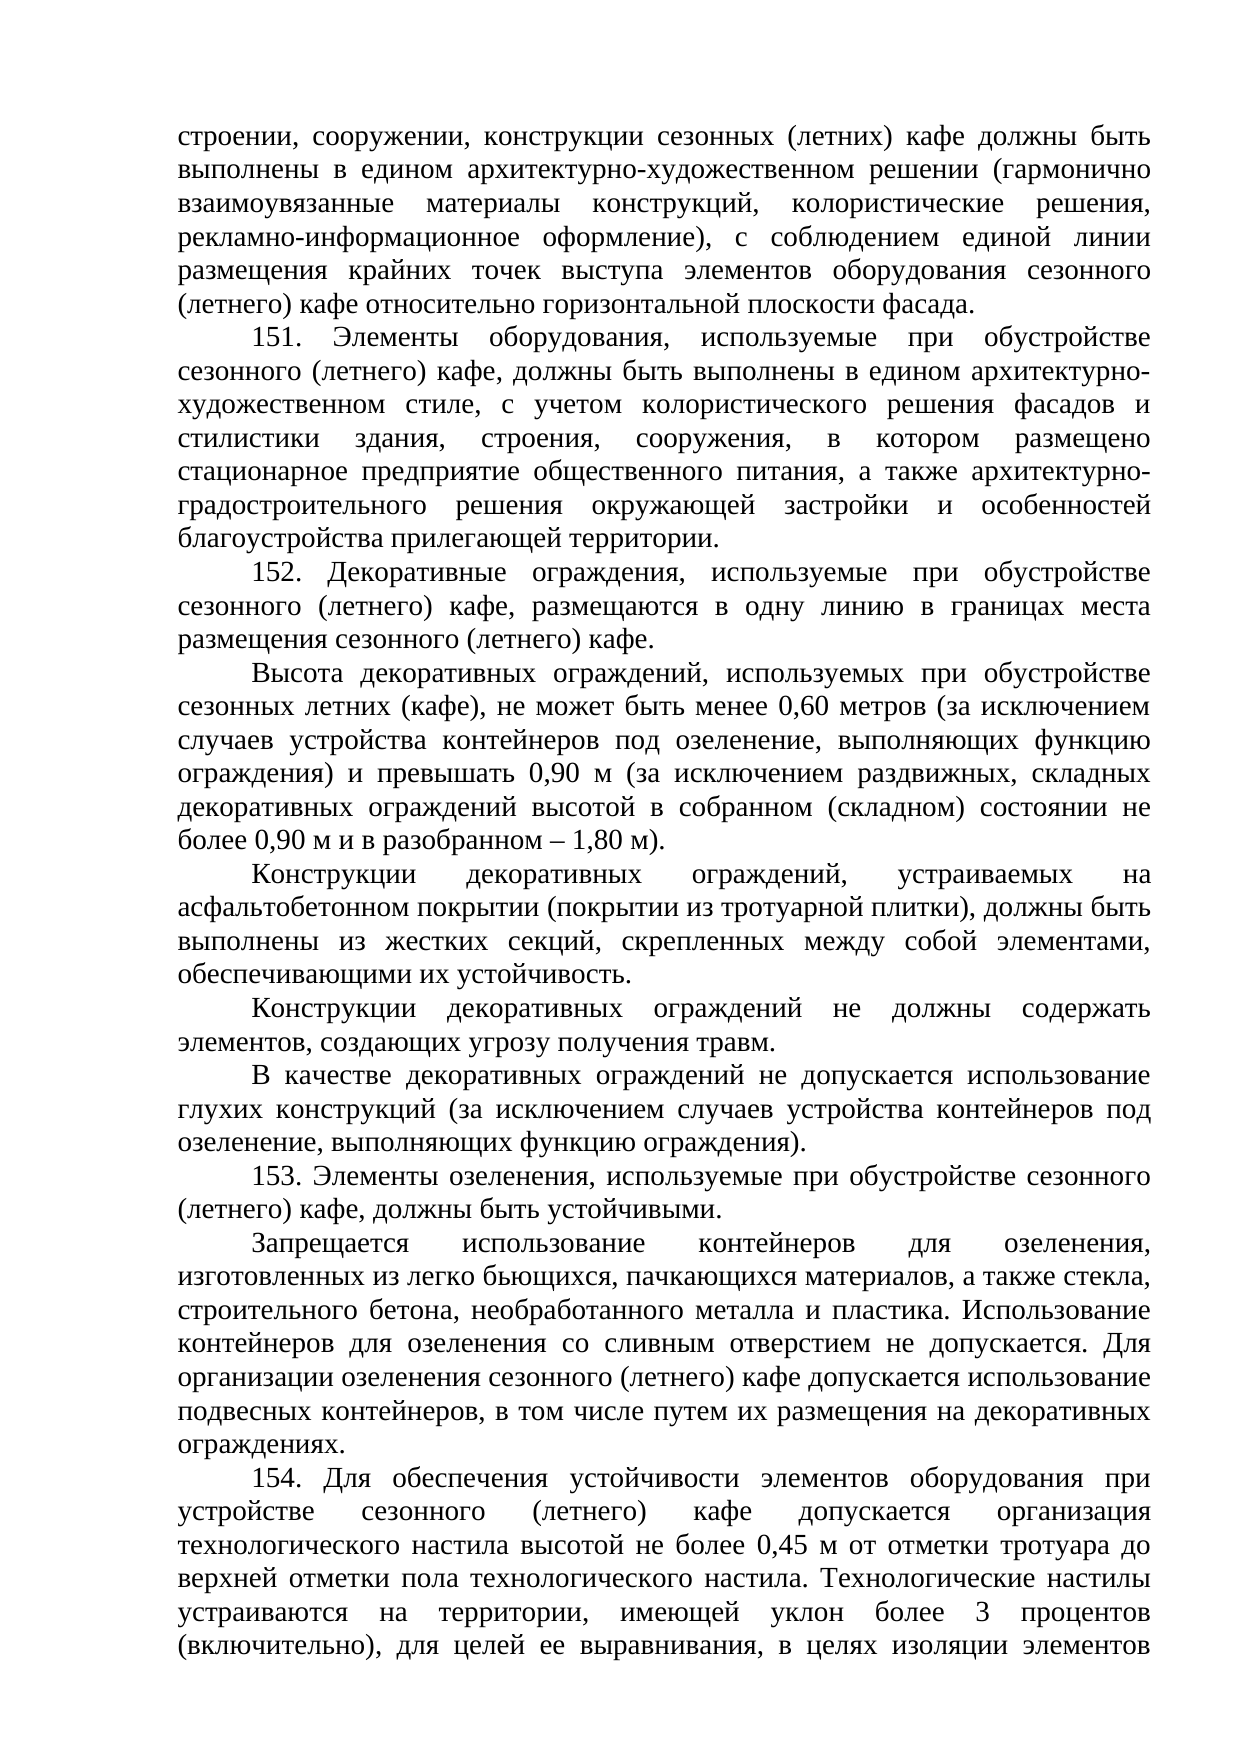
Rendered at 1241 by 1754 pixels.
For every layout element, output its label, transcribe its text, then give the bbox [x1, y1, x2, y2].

text 151. Элементы оборудования, используемые при обустройстве сезонного (летнего) кафе, должны быть выполнены в едином архитектурно-художественном стиле, с учетом колористического решения фасадов и стилистики здания, строения, сооружения, в котором размещено стационарное предприятие общественного питания, а также архитектурно-градостроительного решения окружающей застройки и особенностей благоустройства прилегающей территории. [177, 319, 1152, 554]
text Конструкции декоративных ограждений, устраиваемых на асфальтобетонном покрытии (покрытии из тротуарной плитки), должны быть выполнены из жестких секций, скрепленных между собой элементами, обеспечивающими их устойчивость. [177, 856, 1152, 990]
text 153. Элементы озеленения, используемые при обустройстве сезонного (летнего) кафе, должны быть устойчивыми. [177, 1158, 1152, 1225]
text Запрещается использование контейнеров для озеленения, изготовленных из легко бьющихся, пачкающихся материалов, а также стекла, строительного бетона, необработанного металла и пластика. Использование контейнеров для озеленения со сливным отверстием не допускается. Для организации озеленения сезонного (летнего) кафе допускается использование подвесных контейнеров, в том числе путем их размещения на декоративных ограждениях. [177, 1225, 1152, 1460]
text Высота декоративных ограждений, используемых при обустройстве сезонных летних (кафе), не может быть менее 0,60 метров (за исключением случаев устройства контейнеров под озеленение, выполняющих функцию ограждения) и превышать 0,90 м (за исключением раздвижных, складных декоративных ограждений высотой в собранном (складном) состоянии не более 0,90 м и в разобранном – 1,80 м). [177, 655, 1152, 856]
text В качестве декоративных ограждений не допускается использование глухих конструкций (за исключением случаев устройства контейнеров под озеленение, выполняющих функцию ограждения). [177, 1057, 1152, 1158]
text Конструкции декоративных ограждений не должны содержать элементов, создающих угрозу получения травм. [177, 990, 1152, 1057]
text 152. Декоративные ограждения, используемые при обустройстве сезонного (летнего) кафе, размещаются в одну линию в границах места размещения сезонного (летнего) кафе. [177, 554, 1152, 655]
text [177, 1460, 1152, 1661]
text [177, 118, 1152, 319]
